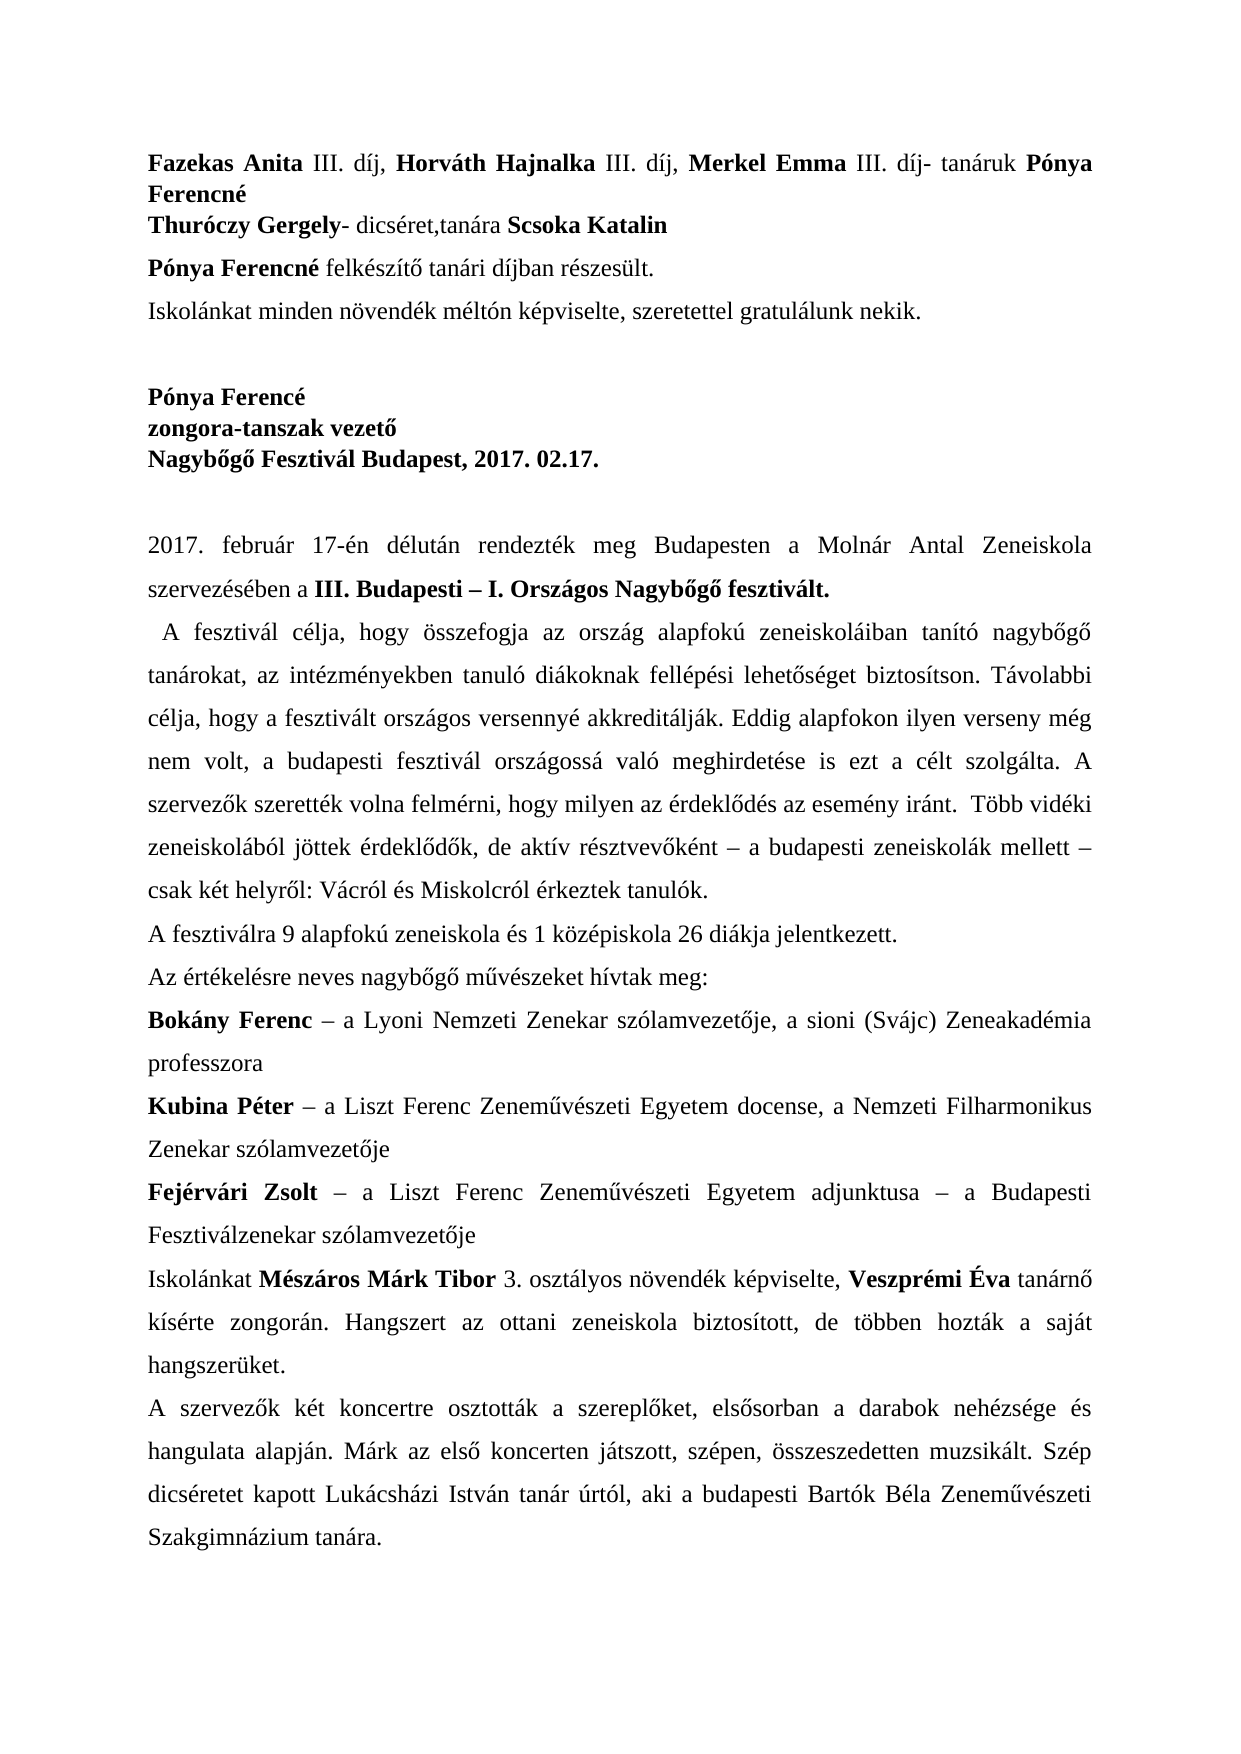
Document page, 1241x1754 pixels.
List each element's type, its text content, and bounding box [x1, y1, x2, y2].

text Pónya Ferencé [148, 382, 1093, 411]
text Bokány Ferenc – a Lyoni Nemzeti Zenekar szólamvezetője, a sioni (Svájc) Zeneakadémia professzora [148, 1005, 1093, 1077]
text A szervezők két koncertre osztották a szereplőket, elsősorban a darabok nehézsége és hangulata alapján. Márk az első koncerten játszott, szépen, összeszedetten muzsikált. Szép dicséretet kapott Lukácsházi István tanár úrtól, aki a budapesti Bartók Béla Zeneművészeti Szakgimnázium tanára. [148, 1393, 1093, 1551]
text Kubina Péter – a Liszt Ferenc Zeneművészeti Egyetem docense, a Nemzeti Filharmonikus Zenekar szólamvezetője [148, 1091, 1093, 1163]
text zongora-tanszak vezető [148, 413, 1093, 442]
text A fesztivál célja, hogy összefogja az ország alapfokú zeneiskoláiban tanító nagybőgő tanárokat, az intézményekben tanuló diákoknak fellépési lehetőséget biztosítson. Távolabbi célja, hogy a fesztivált országos versennyé akkreditálják. Eddig alapfokon ilyen verseny még nem volt, a budapesti fesztivál országossá való meghirdetése is ezt a célt szolgálta. A szervezők szerették volna felmérni, hogy milyen az érdeklődés az esemény iránt. Több vidéki zeneiskolából jöttek érdeklődők, de aktív résztvevőként – a budapesti zeneiskolák mellett – csak két helyről: Vácról és Miskolcról érkeztek tanulók. [148, 617, 1093, 904]
text Fejérvári Zsolt – a Liszt Ferenc Zeneművészeti Egyetem adjunktusa – a Budapesti Fesztiválzenekar szólamvezetője [148, 1177, 1093, 1249]
text A fesztiválra 9 alapfokú zeneiskola és 1 középiskola 26 diákja jelentkezett. [148, 919, 1093, 947]
text Iskolánkat Mészáros Márk Tibor 3. osztályos növendék képviselte, Veszprémi Éva tanárnő kísérte zongorán. Hangszert az ottani zeneiskola biztosított, de többen hozták a saját hangszerüket. [148, 1264, 1093, 1379]
text Thuróczy Gergely- dicséret,tanára Scsoka Katalin [148, 210, 1093, 238]
text Iskolánkat minden növendék méltón képviselte, szeretettel gratulálunk nekik. [148, 296, 1093, 325]
text Nagybőgő Fesztivál Budapest, 2017. 02.17. [148, 444, 1093, 473]
text Pónya Ferencné felkészítő tanári díjban részesült. [148, 253, 1093, 282]
text 2017. február 17-én délután rendezték meg Budapesten a Molnár Antal Zeneiskola szervezésében a III. Budapesti – I. Országos Nagybőgő fesztivált. [148, 531, 1093, 602]
text Az értékelésre neves nagybőgő művészeket hívtak meg: [148, 962, 1093, 991]
text Fazekas Anita III. díj, Horváth Hajnalka III. díj, Merkel Emma III. díj- tanáruk Pónya Ferencné [148, 148, 1093, 207]
